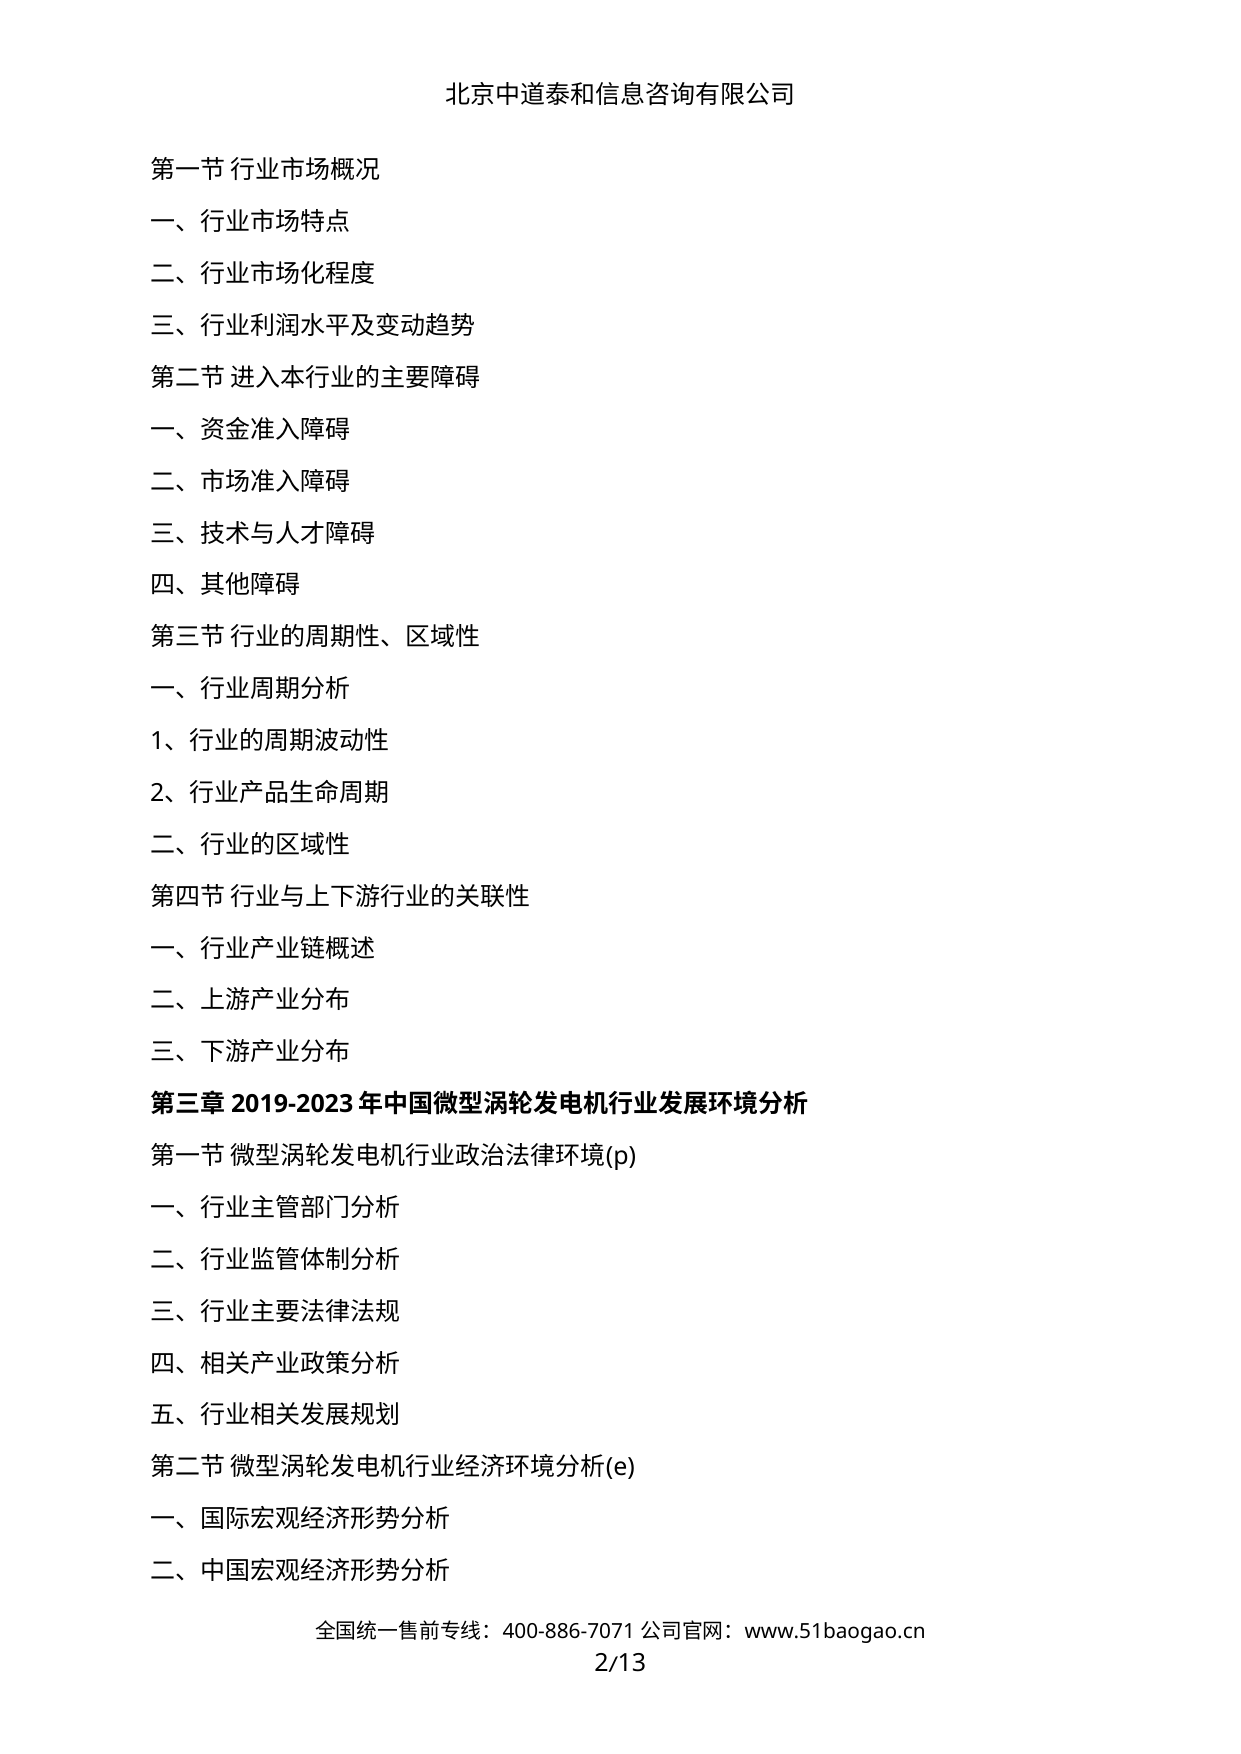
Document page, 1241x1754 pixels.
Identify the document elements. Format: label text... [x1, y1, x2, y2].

text 五、行业相关发展规划 [150, 1395, 1090, 1431]
text 第一节 微型涡轮发电机行业政治法律环境(p) [150, 1136, 1090, 1172]
text 一、国际宏观经济形势分析 [150, 1499, 1090, 1535]
text 第一节 行业市场概况 [150, 150, 1090, 186]
text 四、其他障碍 [150, 565, 1090, 601]
text 二、市场准入障碍 [150, 461, 1090, 497]
text 三、行业利润水平及变动趋势 [150, 306, 1090, 342]
text 二、中国宏观经济形势分析 [150, 1551, 1090, 1587]
text 二、行业监管体制分析 [150, 1239, 1090, 1276]
text 2、行业产品生命周期 [150, 772, 1090, 809]
text 二、上游产业分布 [150, 980, 1090, 1016]
text 三、行业主要法律法规 [150, 1291, 1090, 1327]
text 三、技术与人才障碍 [150, 513, 1090, 549]
text 第二节 进入本行业的主要障碍 [150, 357, 1090, 394]
text 一、资金准入障碍 [150, 409, 1090, 446]
text 第三章 2019-2023年中国微型涡轮发电机行业发展环境分析 [150, 1084, 1090, 1120]
text 1、行业的周期波动性 [150, 721, 1090, 757]
text 一、行业产业链概述 [150, 928, 1090, 964]
text 三、下游产业分布 [150, 1032, 1090, 1068]
text 四、相关产业政策分析 [150, 1343, 1090, 1379]
text 二、行业的区域性 [150, 824, 1090, 861]
text 二、行业市场化程度 [150, 254, 1090, 290]
text 一、行业主管部门分析 [150, 1187, 1090, 1224]
text 第二节 微型涡轮发电机行业经济环境分析(e) [150, 1447, 1090, 1483]
text 第四节 行业与上下游行业的关联性 [150, 876, 1090, 912]
text 一、行业周期分析 [150, 669, 1090, 705]
text 一、行业市场特点 [150, 202, 1090, 238]
text 第三节 行业的周期性、区域性 [150, 617, 1090, 653]
